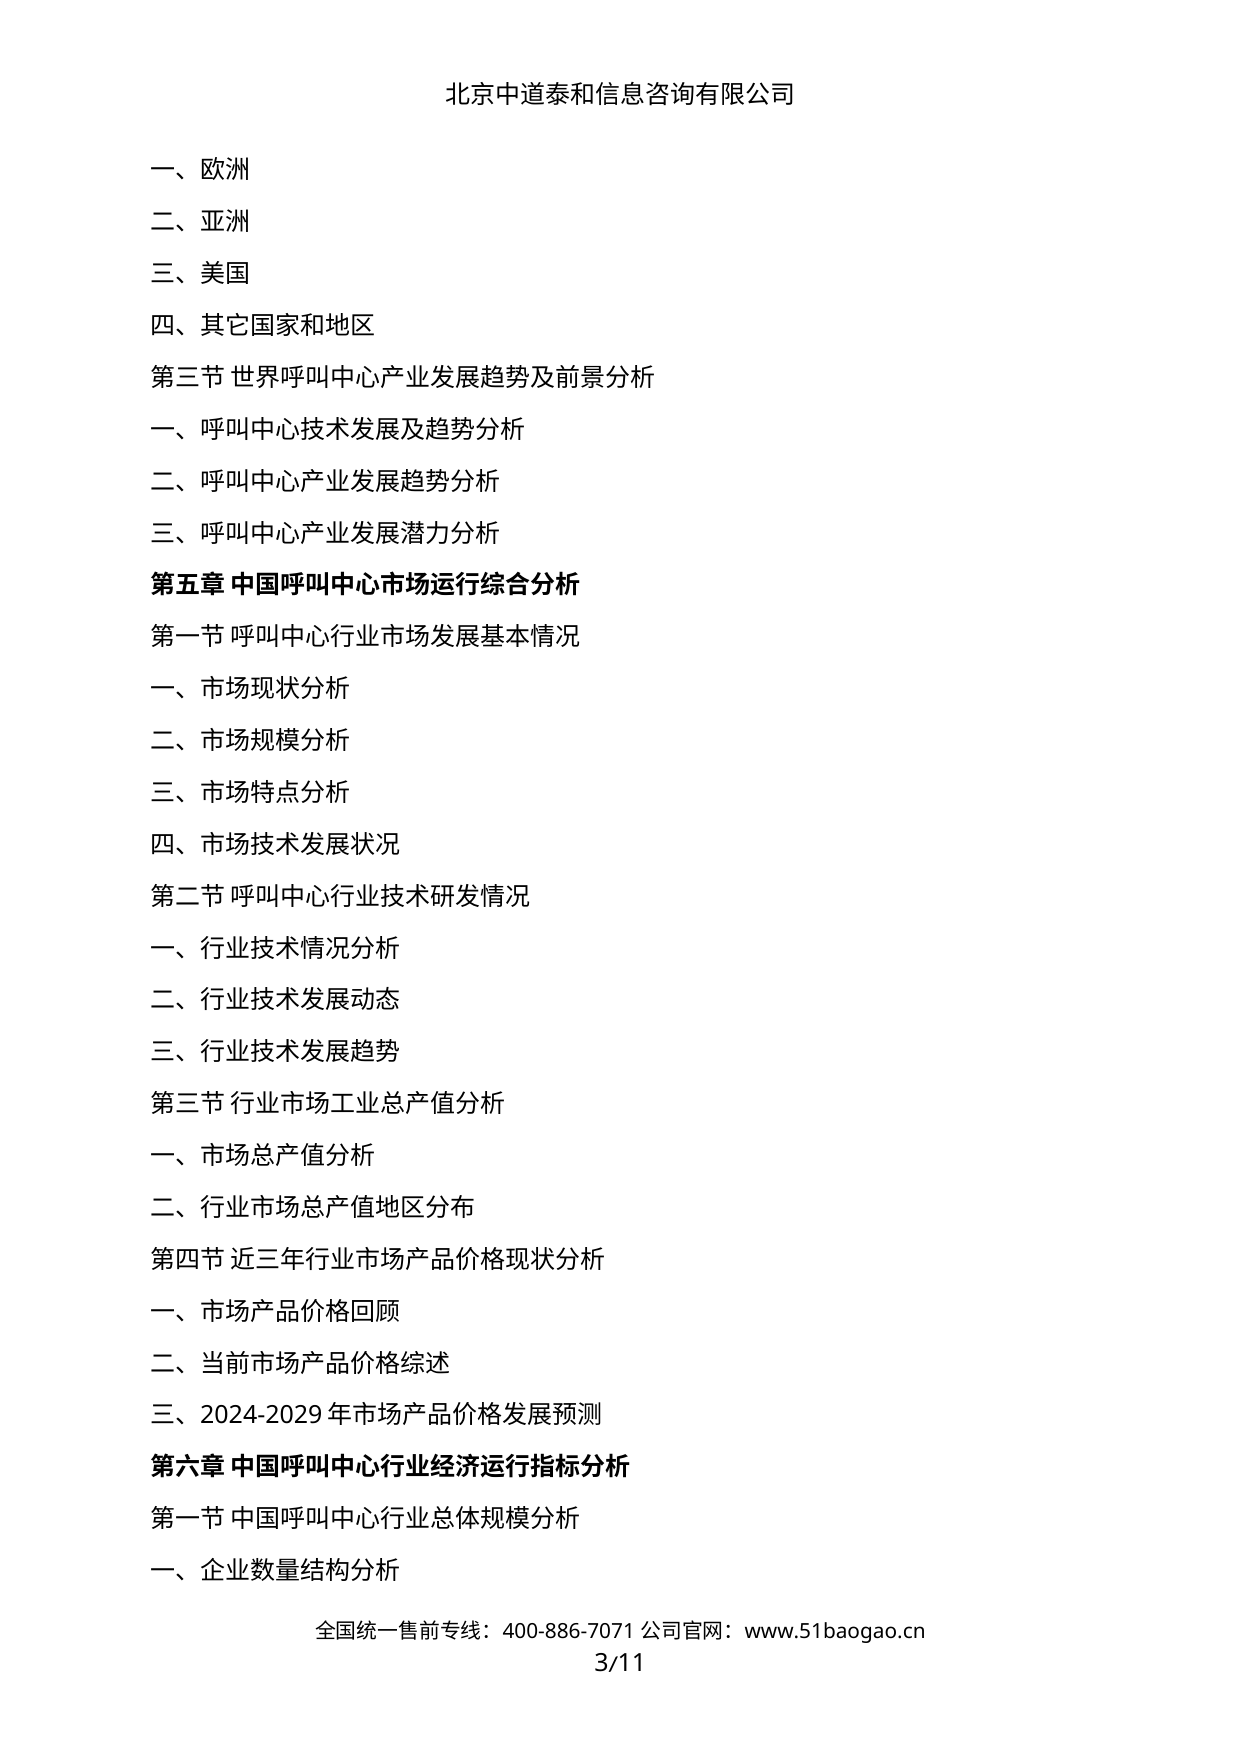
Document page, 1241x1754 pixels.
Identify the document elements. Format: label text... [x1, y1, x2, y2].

text 第二节 呼叫中心行业技术研发情况 [150, 876, 1090, 912]
text 三、2024-2029年市场产品价格发展预测 [150, 1395, 1090, 1431]
text 四、其它国家和地区 [150, 306, 1090, 342]
text 第五章 中国呼叫中心市场运行综合分析 [150, 565, 1090, 601]
text 第三节 世界呼叫中心产业发展趋势及前景分析 [150, 357, 1090, 394]
text 三、呼叫中心产业发展潜力分析 [150, 513, 1090, 549]
text 三、美国 [150, 254, 1090, 290]
text 一、呼叫中心技术发展及趋势分析 [150, 409, 1090, 446]
text 第一节 中国呼叫中心行业总体规模分析 [150, 1499, 1090, 1535]
text 第四节 近三年行业市场产品价格现状分析 [150, 1239, 1090, 1276]
text 一、市场总产值分析 [150, 1136, 1090, 1172]
text 第一节 呼叫中心行业市场发展基本情况 [150, 617, 1090, 653]
text 一、市场现状分析 [150, 669, 1090, 705]
text 二、当前市场产品价格综述 [150, 1343, 1090, 1379]
text 三、市场特点分析 [150, 772, 1090, 809]
text 二、行业市场总产值地区分布 [150, 1187, 1090, 1224]
text 一、欧洲 [150, 150, 1090, 186]
text 第六章 中国呼叫中心行业经济运行指标分析 [150, 1447, 1090, 1483]
text 第三节 行业市场工业总产值分析 [150, 1084, 1090, 1120]
text 二、市场规模分析 [150, 721, 1090, 757]
text 二、行业技术发展动态 [150, 980, 1090, 1016]
text 二、亚洲 [150, 202, 1090, 238]
text 四、市场技术发展状况 [150, 824, 1090, 861]
text 一、行业技术情况分析 [150, 928, 1090, 964]
text 二、呼叫中心产业发展趋势分析 [150, 461, 1090, 497]
text 三、行业技术发展趋势 [150, 1032, 1090, 1068]
text 一、市场产品价格回顾 [150, 1291, 1090, 1327]
text 一、企业数量结构分析 [150, 1551, 1090, 1587]
